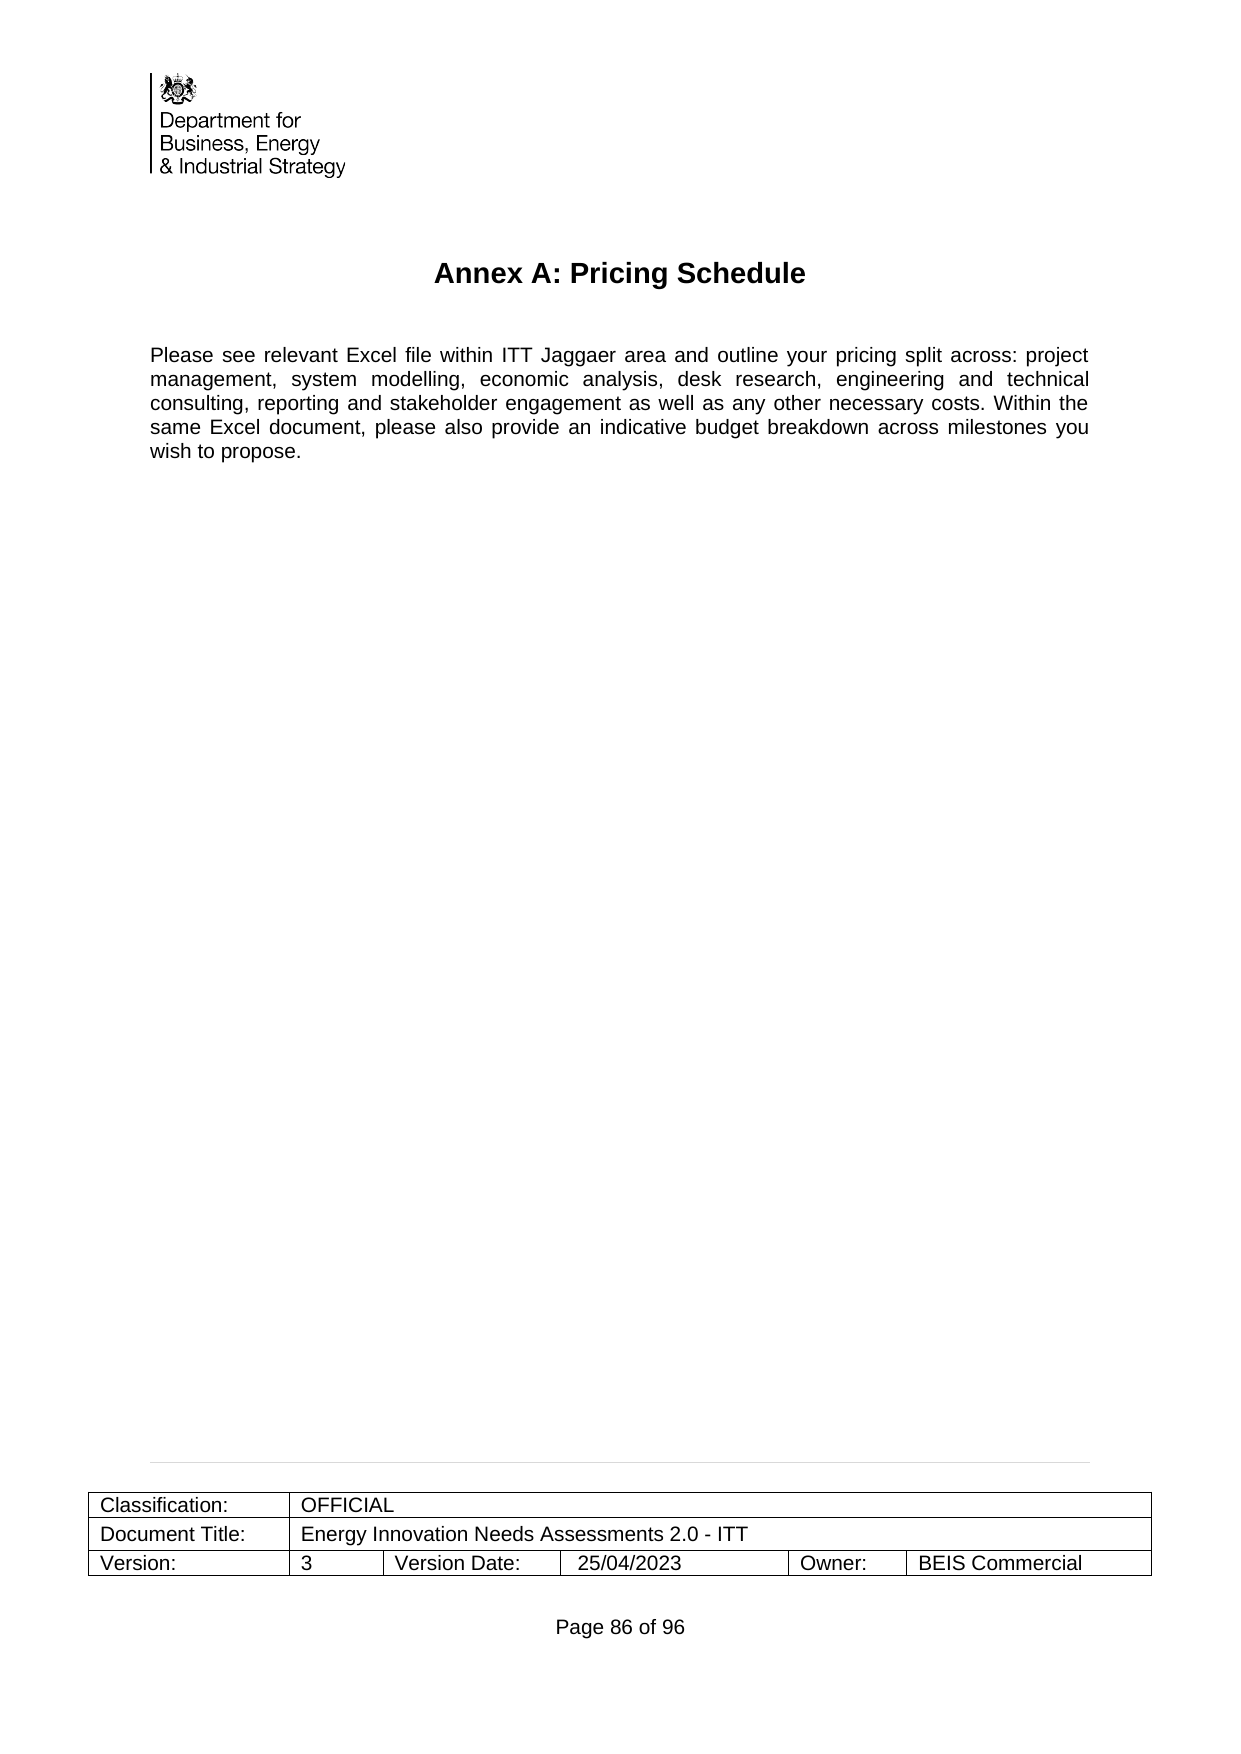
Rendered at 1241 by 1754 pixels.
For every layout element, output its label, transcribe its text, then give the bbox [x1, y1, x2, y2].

text Annex A: Pricing Schedule [150, 256, 1090, 290]
picture [150, 73, 345, 178]
text Please see relevant Excel file within ITT Jaggaer area and outline your pricing split across: project management, system modelling, economic analysis, desk research, engineering and technical consulting, reporting and stakeholder engagement as well as any other necessary costs. Within the same Excel document, please also provide an indicative budget breakdown across milestones you wish to propose. [150, 343, 1090, 462]
